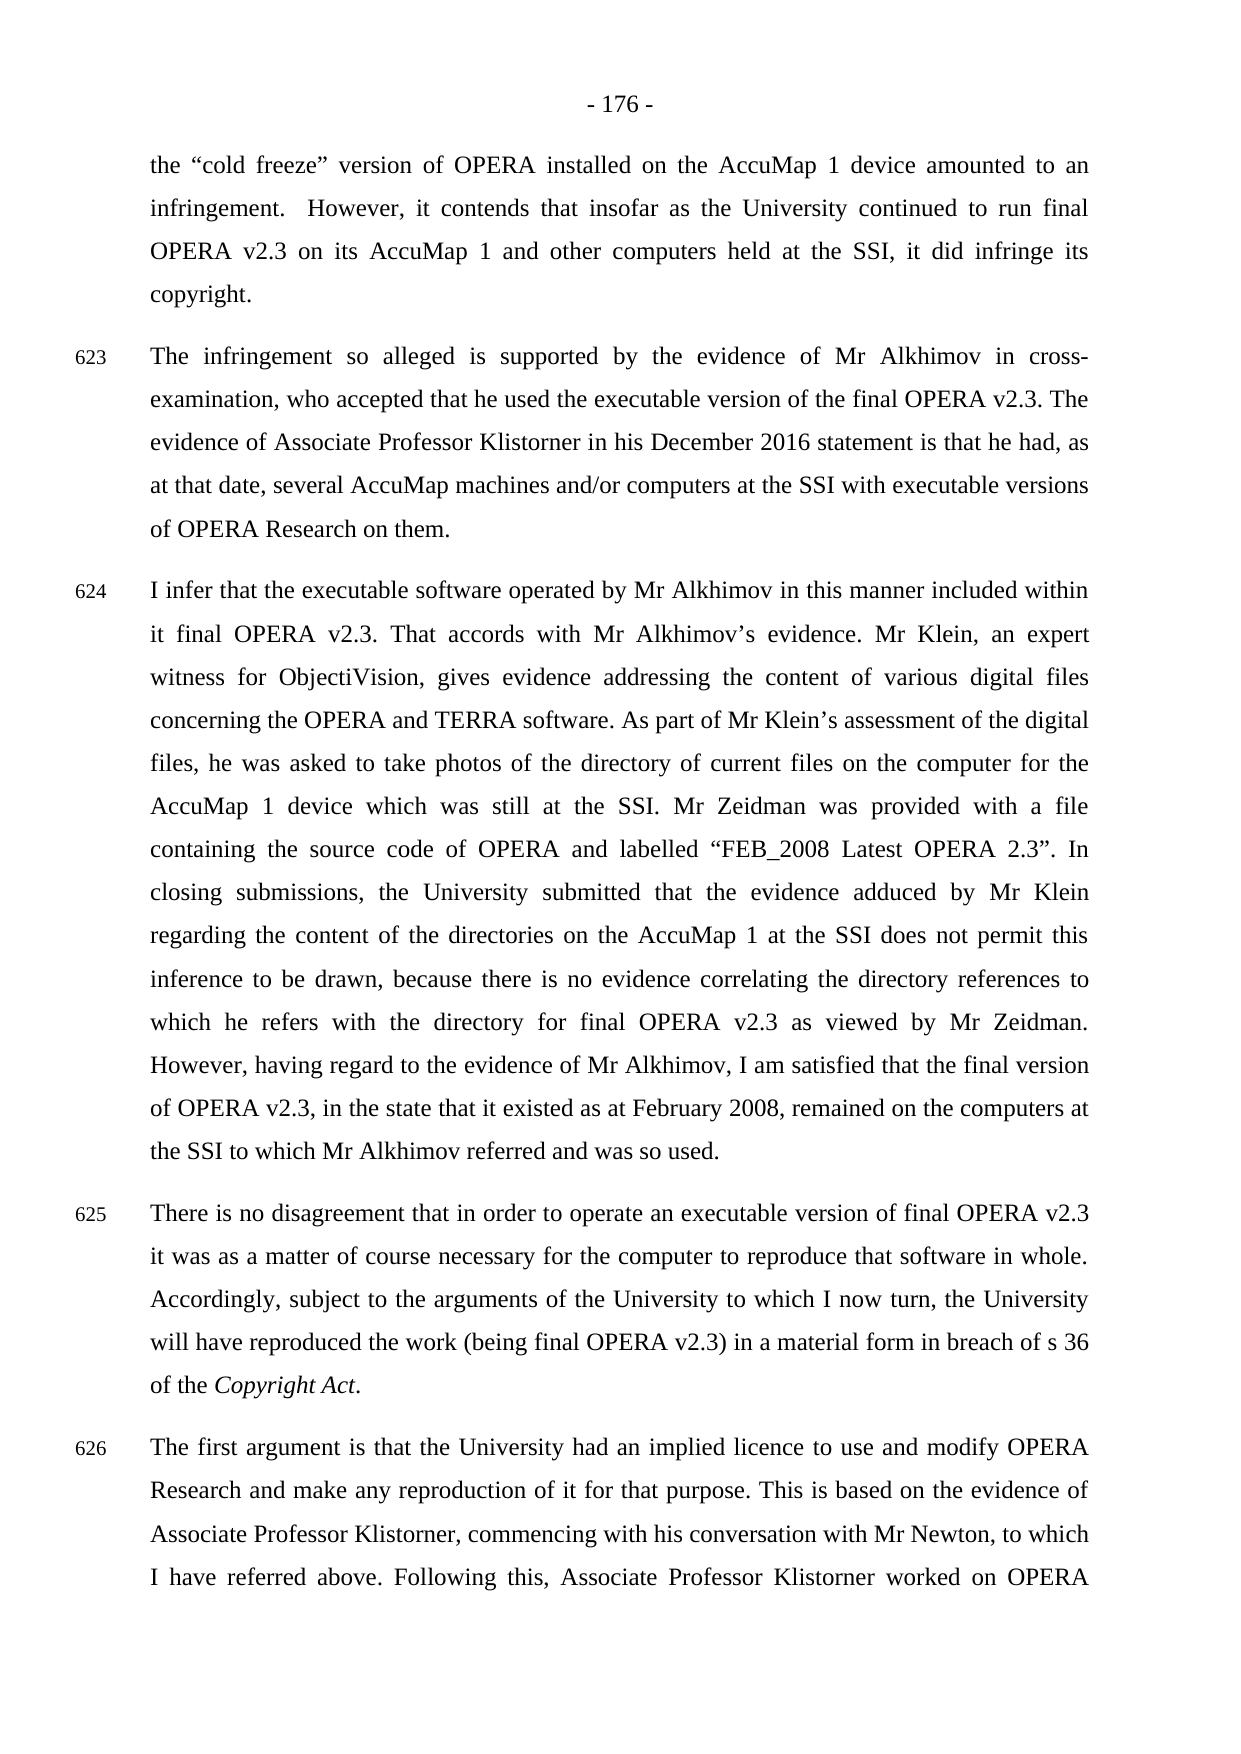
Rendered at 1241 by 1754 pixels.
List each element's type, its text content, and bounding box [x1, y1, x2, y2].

list 624 I infer that the executable software operated by Mr Alkhimov in this manner included within it final OPERA v2.3. That accords with Mr Alkhimov’s evidence. Mr Klein, an expert witness for ObjectiVision, gives evidence addressing the content of various digital files concerning the OPERA and TERRA software. As part of Mr Klein’s assessment of the digital files, he was asked to take photos of the directory of current files on the computer for the AccuMap 1 device which was still at the SSI. Mr Zeidman was provided with a file containing the source code of OPERA and labelled “FEB_2008 Latest OPERA 2.3”. In closing submissions, the University submitted that the evidence adduced by Mr Klein regarding the content of the directories on the AccuMap 1 at the SSI does not permit this inference to be drawn, because there is no evidence correlating the directory references to which he refers with the directory for final OPERA v2.3 as viewed by Mr Zeidman. However, having regard to the evidence of Mr Alkhimov, I am satisfied that the final version of OPERA v2.3, in the state that it existed as at February 2008, remained on the computers at the SSI to which Mr Alkhimov referred and was so used. [75, 576, 1090, 1165]
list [75, 150, 1090, 308]
list 625 There is no disagreement that in order to operate an executable version of final OPERA v2.3 it was as a matter of course necessary for the computer to reproduce that software in whole. Accordingly, subject to the arguments of the University to which I now turn, the University will have reproduced the work (being final OPERA v2.3) in a material form in breach of s 36 of the Copyright Act. [75, 1198, 1090, 1399]
list 623 The infringement so alleged is supported by the evidence of Mr Alkhimov in cross-examination, who accepted that he used the executable version of the final OPERA v2.3. The evidence of Associate Professor Klistorner in his December 2016 statement is that he had, as at that date, several AccuMap machines and/or computers at the SSI with executable versions of OPERA Research on them. [75, 341, 1090, 542]
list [75, 1432, 1090, 1591]
